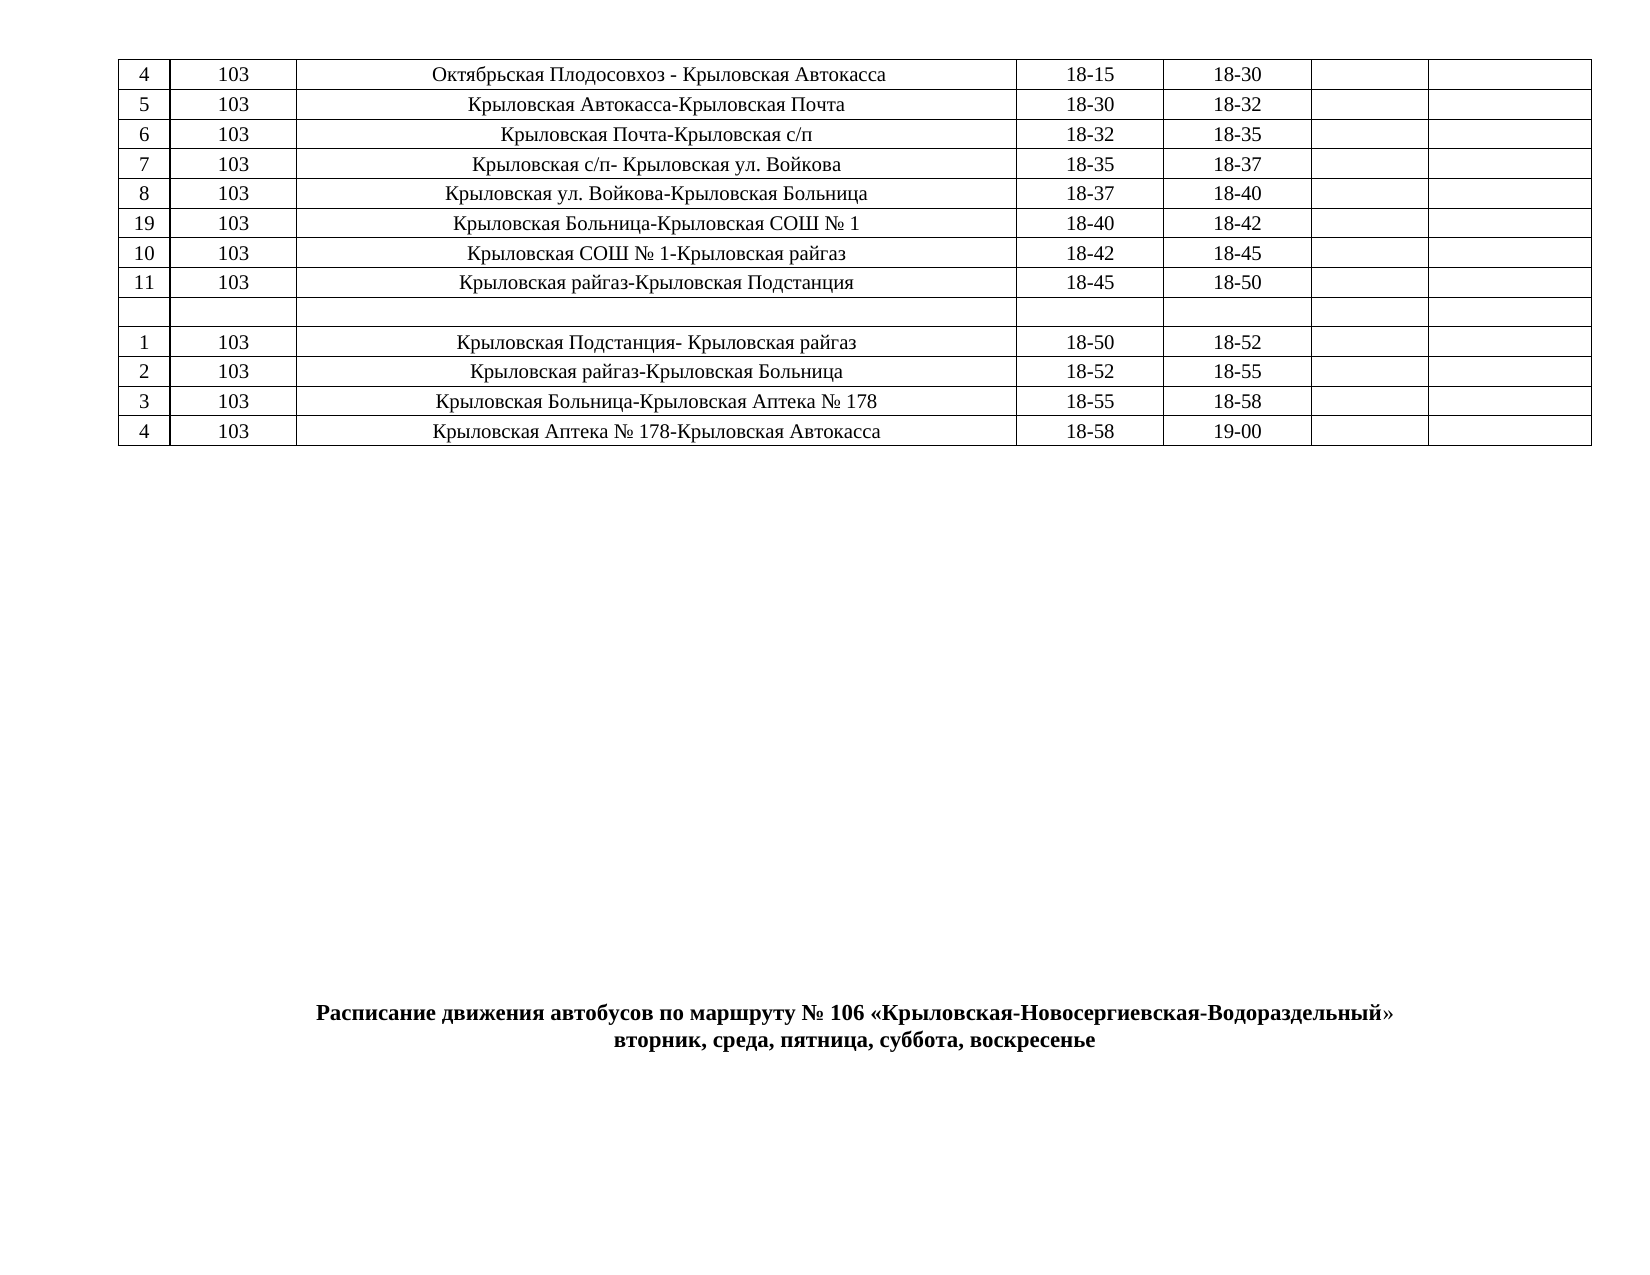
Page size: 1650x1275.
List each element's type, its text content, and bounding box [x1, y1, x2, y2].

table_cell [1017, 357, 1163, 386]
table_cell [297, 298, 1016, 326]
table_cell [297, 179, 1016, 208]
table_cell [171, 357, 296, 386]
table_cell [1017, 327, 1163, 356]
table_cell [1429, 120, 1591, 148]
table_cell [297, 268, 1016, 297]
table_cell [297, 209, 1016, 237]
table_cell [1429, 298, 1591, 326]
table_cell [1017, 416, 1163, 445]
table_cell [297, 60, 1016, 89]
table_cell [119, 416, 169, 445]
text Расписание движения автобусов по маршруту № 106 «Крыловская-Новосергиевская-Водораздельный» [118, 999, 1591, 1026]
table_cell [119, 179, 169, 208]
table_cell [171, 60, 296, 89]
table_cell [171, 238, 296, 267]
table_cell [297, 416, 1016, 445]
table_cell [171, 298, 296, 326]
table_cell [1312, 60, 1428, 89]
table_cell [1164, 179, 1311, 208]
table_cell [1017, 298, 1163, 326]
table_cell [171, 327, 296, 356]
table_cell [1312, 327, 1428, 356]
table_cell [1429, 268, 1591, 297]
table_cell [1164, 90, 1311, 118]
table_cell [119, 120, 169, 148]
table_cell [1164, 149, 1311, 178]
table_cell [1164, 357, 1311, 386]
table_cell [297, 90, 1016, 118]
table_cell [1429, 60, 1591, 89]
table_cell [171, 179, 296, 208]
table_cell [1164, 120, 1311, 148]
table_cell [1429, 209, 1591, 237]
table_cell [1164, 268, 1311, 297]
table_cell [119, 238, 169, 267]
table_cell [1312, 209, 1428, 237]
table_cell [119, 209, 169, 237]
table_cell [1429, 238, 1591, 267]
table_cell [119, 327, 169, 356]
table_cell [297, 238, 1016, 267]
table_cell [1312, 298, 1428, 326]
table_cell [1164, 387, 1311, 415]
text вторник, среда, пятница, суббота, воскресенье [118, 1026, 1591, 1052]
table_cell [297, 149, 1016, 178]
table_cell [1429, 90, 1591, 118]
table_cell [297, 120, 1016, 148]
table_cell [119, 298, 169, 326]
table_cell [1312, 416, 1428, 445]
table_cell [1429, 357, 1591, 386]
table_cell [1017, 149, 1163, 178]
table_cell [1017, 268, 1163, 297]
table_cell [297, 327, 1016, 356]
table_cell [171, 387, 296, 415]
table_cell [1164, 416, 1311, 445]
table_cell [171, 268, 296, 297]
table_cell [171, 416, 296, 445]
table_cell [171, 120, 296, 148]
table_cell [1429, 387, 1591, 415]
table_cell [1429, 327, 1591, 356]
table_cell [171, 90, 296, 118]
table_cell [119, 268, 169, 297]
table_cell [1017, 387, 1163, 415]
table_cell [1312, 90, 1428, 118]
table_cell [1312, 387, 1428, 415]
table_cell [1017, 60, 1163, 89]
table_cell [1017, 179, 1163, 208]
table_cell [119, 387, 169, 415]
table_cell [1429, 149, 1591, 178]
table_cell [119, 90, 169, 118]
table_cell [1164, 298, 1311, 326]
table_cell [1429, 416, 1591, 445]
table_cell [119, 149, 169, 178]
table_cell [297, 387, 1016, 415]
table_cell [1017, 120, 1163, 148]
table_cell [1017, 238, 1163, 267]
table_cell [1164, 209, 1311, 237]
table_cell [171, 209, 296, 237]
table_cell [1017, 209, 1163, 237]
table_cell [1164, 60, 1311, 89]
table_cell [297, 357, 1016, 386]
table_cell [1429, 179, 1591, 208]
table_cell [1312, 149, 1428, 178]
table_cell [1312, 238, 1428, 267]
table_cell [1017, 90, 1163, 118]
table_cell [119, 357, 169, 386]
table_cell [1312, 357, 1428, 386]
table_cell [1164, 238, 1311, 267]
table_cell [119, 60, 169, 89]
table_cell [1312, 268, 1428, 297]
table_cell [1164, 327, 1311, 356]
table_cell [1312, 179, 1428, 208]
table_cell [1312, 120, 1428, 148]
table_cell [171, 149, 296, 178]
